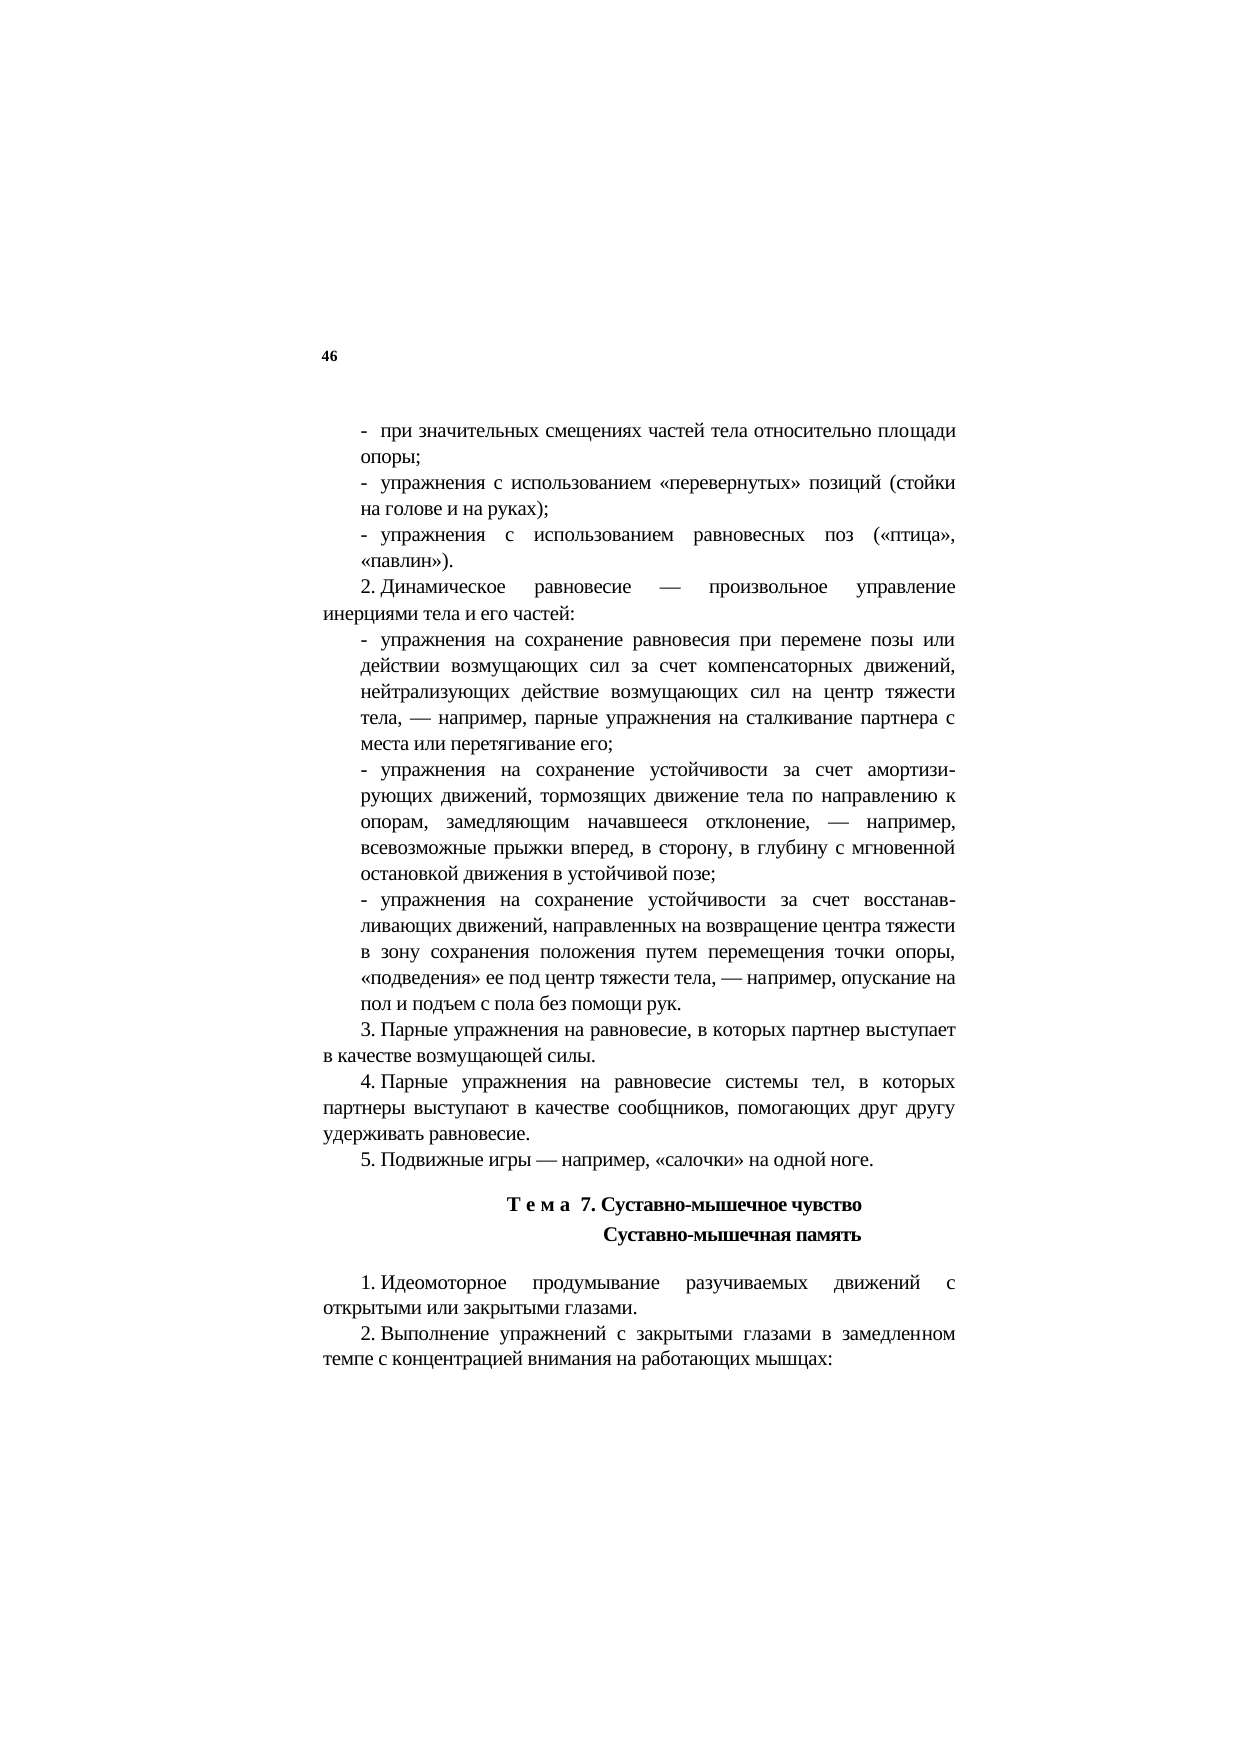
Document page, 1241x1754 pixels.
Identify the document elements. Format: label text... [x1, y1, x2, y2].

list Динамическое равновесие — произвольное управление инерциями тела и его частей: [323, 573, 956, 625]
list упражнения на сохранение равновесия при перемене позы или действии возмущающих сил за счет компенсаторных движений, нейтрализующих действие возмущающих сил на центр тяжести тела, — например, парные упражнения на сталкивание партнера с места или перетягивание его; [360, 625, 956, 755]
list Подвижные игры — например, «салочки» на одной ноге. [323, 1146, 958, 1172]
text 46 [321, 349, 338, 365]
list упражнения с использованием «перевернутых» позиций (стойки на голове и на руках); [360, 469, 956, 521]
list Идеомоторное продумывание разучиваемых движений с открытыми или закрытыми глазами. [323, 1269, 956, 1320]
list Парные упражнения на равновесие, в которых партнер выступает в качестве возмущающей силы. [323, 1016, 956, 1068]
list Парные упражнения на равновесие системы тел, в которых партнеры выступают в качестве сообщников, помогающих друг другу удерживать равновесие. [323, 1068, 956, 1146]
list упражнения на сохранение устойчивости за счет восстанавливающих движений, направленных на возвращение центра тяжести в зону сохранения положения путем перемещения точки опоры, «подведения» ее под центр тяжести тела, — например, опускание на пол и подъем с пола без помощи рук. [360, 886, 956, 1016]
list Выполнение упражнений с закрытыми глазами в замедленном темпе с концентрацией внимания на работающих мышцах: [323, 1320, 956, 1371]
list при значительных смещениях частей тела относительно площади опоры; [360, 417, 956, 469]
list упражнения с использованием равновесных поз («птица», «павлин»). [360, 521, 956, 573]
list упражнения на сохранение устойчивости за счет амортизирующих движений, тормозящих движение тела по направлению к опорам, замедляющим начавшееся отклонение, — например, всевозможные прыжки вперед, в сторону, в глубину с мгновенной остановкой движения в устойчивой позе; [360, 755, 956, 886]
text Тема 7. Суставно-мышечное чувство Суставно-мышечная память [425, 1188, 862, 1247]
